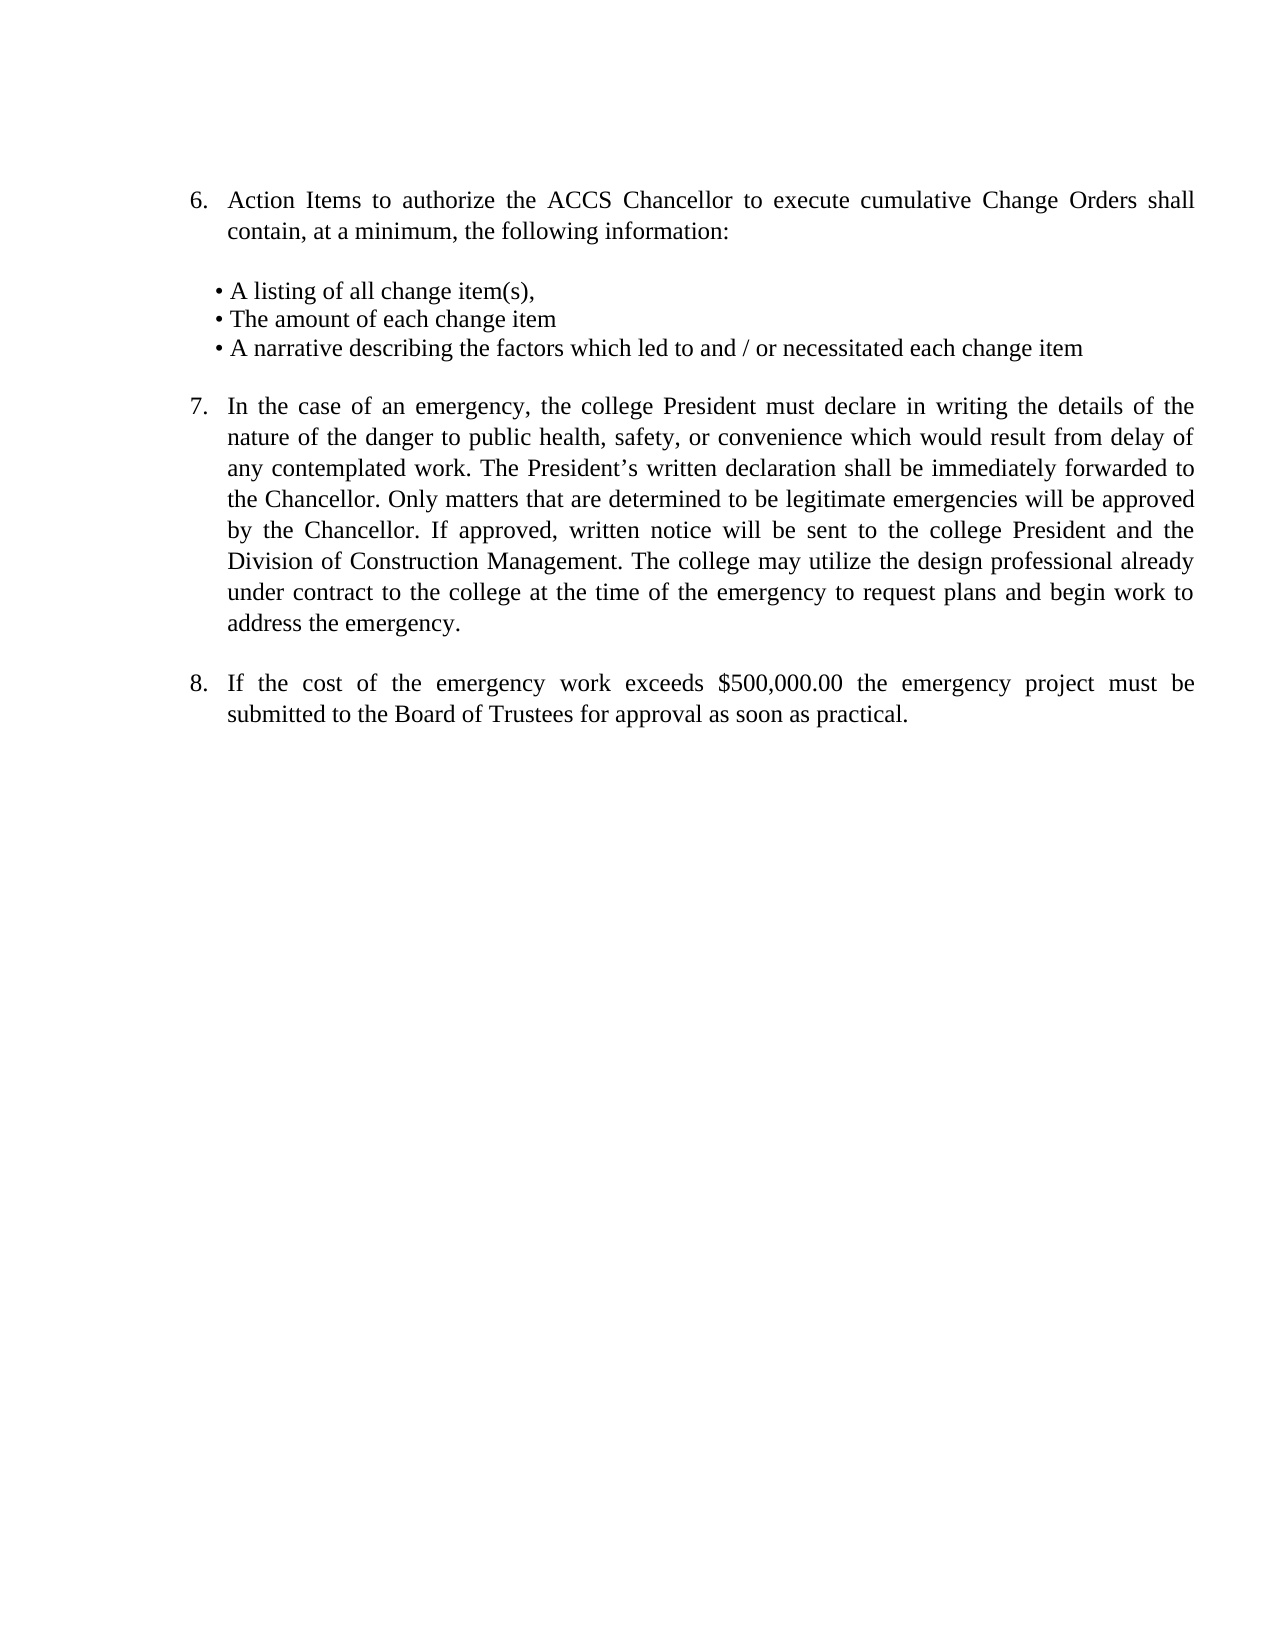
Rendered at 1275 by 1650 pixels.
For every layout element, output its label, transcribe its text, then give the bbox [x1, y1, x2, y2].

list Action Items to authorize the ACCS Chancellor to execute cumulative Change Orders shall contain, at a minimum, the following information: [189, 185, 1196, 245]
list In the case of an emergency, the college President must declare in writing the details of the nature of the danger to public health, safety, or convenience which would result from delay of any contemplated work. The President’s written declaration shall be immediately forwarded to the Chancellor. Only matters that are determined to be legitimate emergencies will be approved by the Chancellor. If approved, written notice will be sent to the college President and the Division of Construction Management. The college may utilize the design professional already under contract to the college at the time of the emergency to request plans and begin work to address the emergency. [189, 391, 1196, 637]
list If the cost of the emergency work exceeds $500,000.00 the emergency project must be submitted to the Board of Trustees for approval as soon as practical. [189, 668, 1196, 728]
list • The amount of each change item [152, 304, 1196, 333]
list • A listing of all change item(s), [152, 276, 1196, 304]
list • A narrative describing the factors which led to and / or necessitated each change item [152, 333, 1196, 362]
